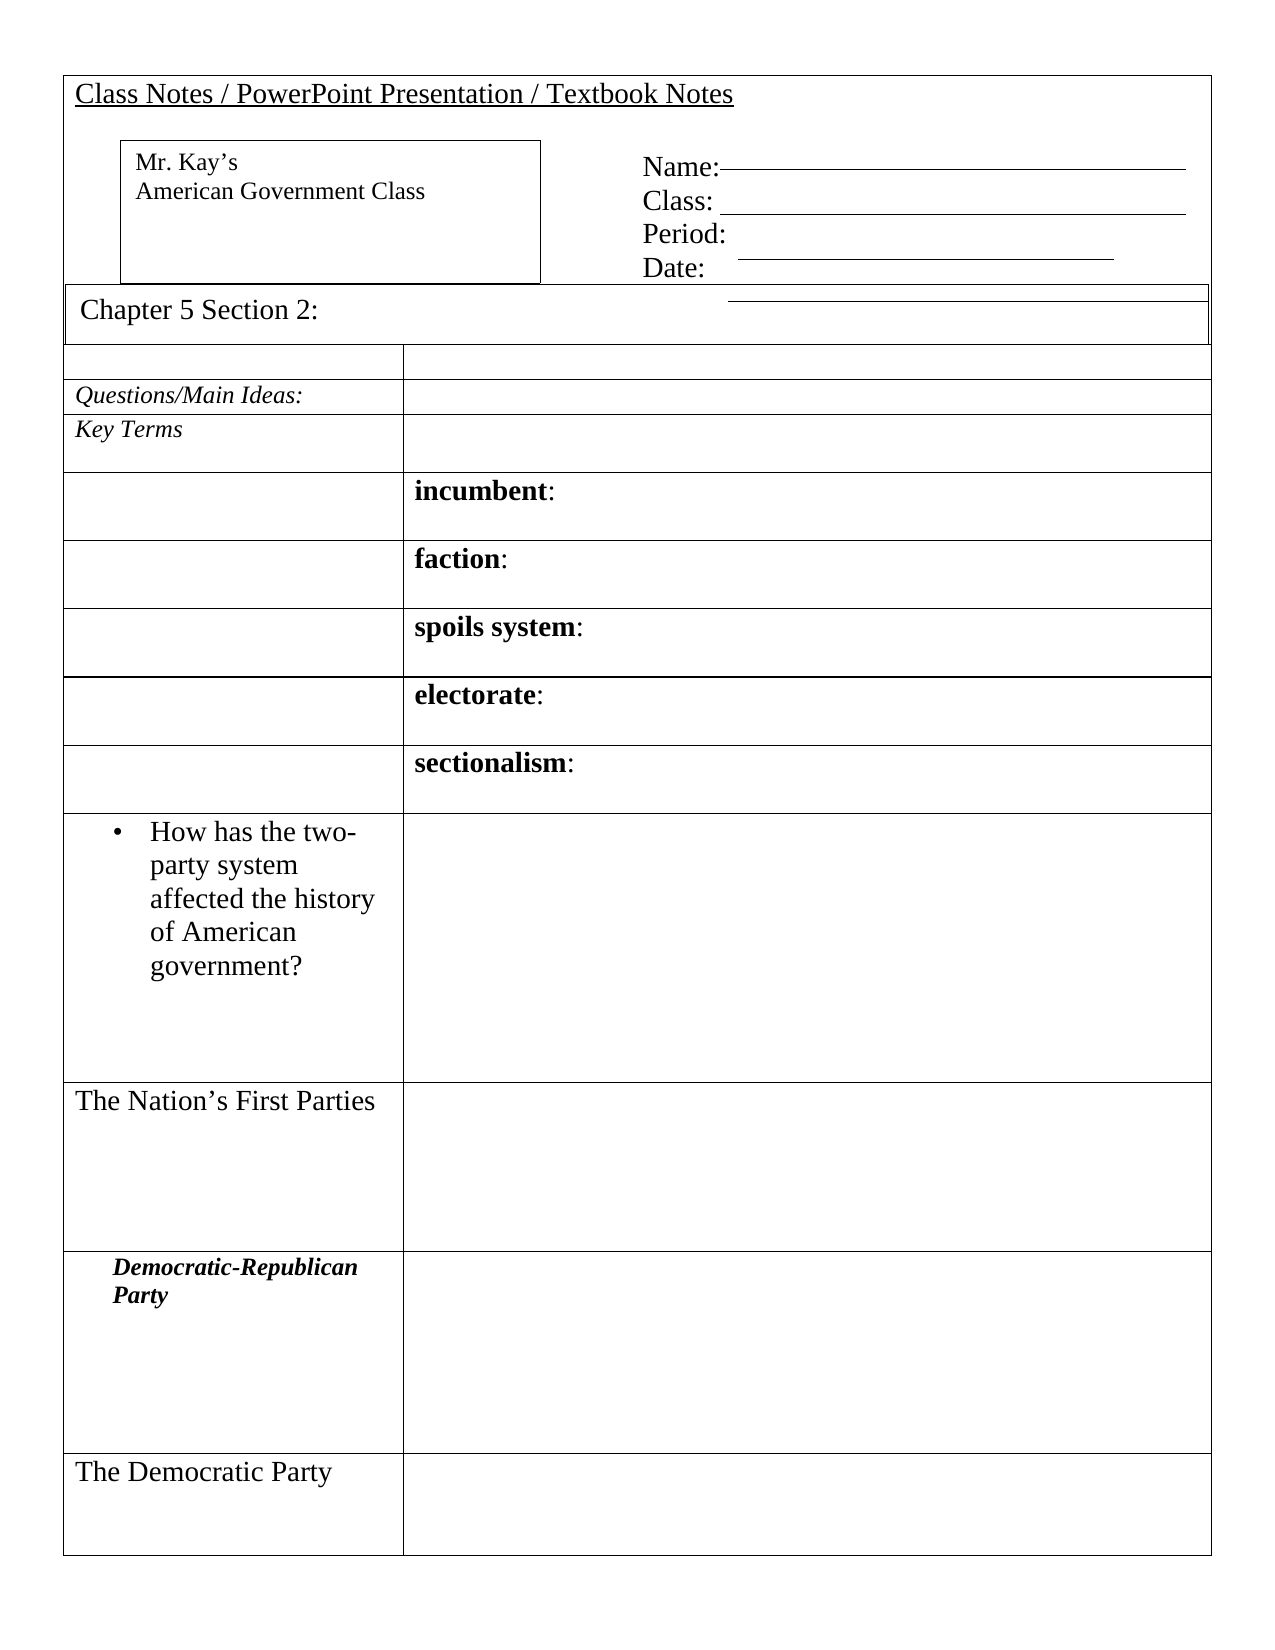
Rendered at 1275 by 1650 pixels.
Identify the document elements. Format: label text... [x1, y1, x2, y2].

table_cell sectionalism: [404, 746, 1211, 813]
table_cell spoils system: [404, 609, 1211, 676]
table_cell [404, 814, 1211, 1082]
table_cell How has the two-party system affected the history of American government? [64, 814, 403, 1082]
table_cell [404, 380, 1211, 413]
table_cell incumbent: [404, 473, 1211, 540]
table_cell [64, 746, 403, 813]
table_header Class Notes / PowerPoint Presentation / Textbook Notes [64, 76, 1211, 344]
table_cell electorate: [404, 678, 1211, 744]
table_cell [404, 1252, 1211, 1453]
table_cell [404, 1083, 1211, 1251]
table_cell faction: [404, 541, 1211, 608]
table_cell [64, 678, 403, 744]
table_cell [404, 415, 1211, 472]
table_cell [64, 1454, 403, 1555]
table_cell [64, 541, 403, 608]
table_cell [404, 1454, 1211, 1555]
table_cell [64, 609, 403, 676]
table_cell [64, 345, 403, 379]
table_cell Democratic-Republican Party [64, 1252, 403, 1453]
table_cell [404, 345, 1211, 379]
table_cell [64, 473, 403, 540]
table_cell Key Terms [64, 415, 403, 472]
table_cell The Nation’s First Parties [64, 1083, 403, 1251]
table_cell Questions/Main Ideas: [64, 380, 403, 413]
